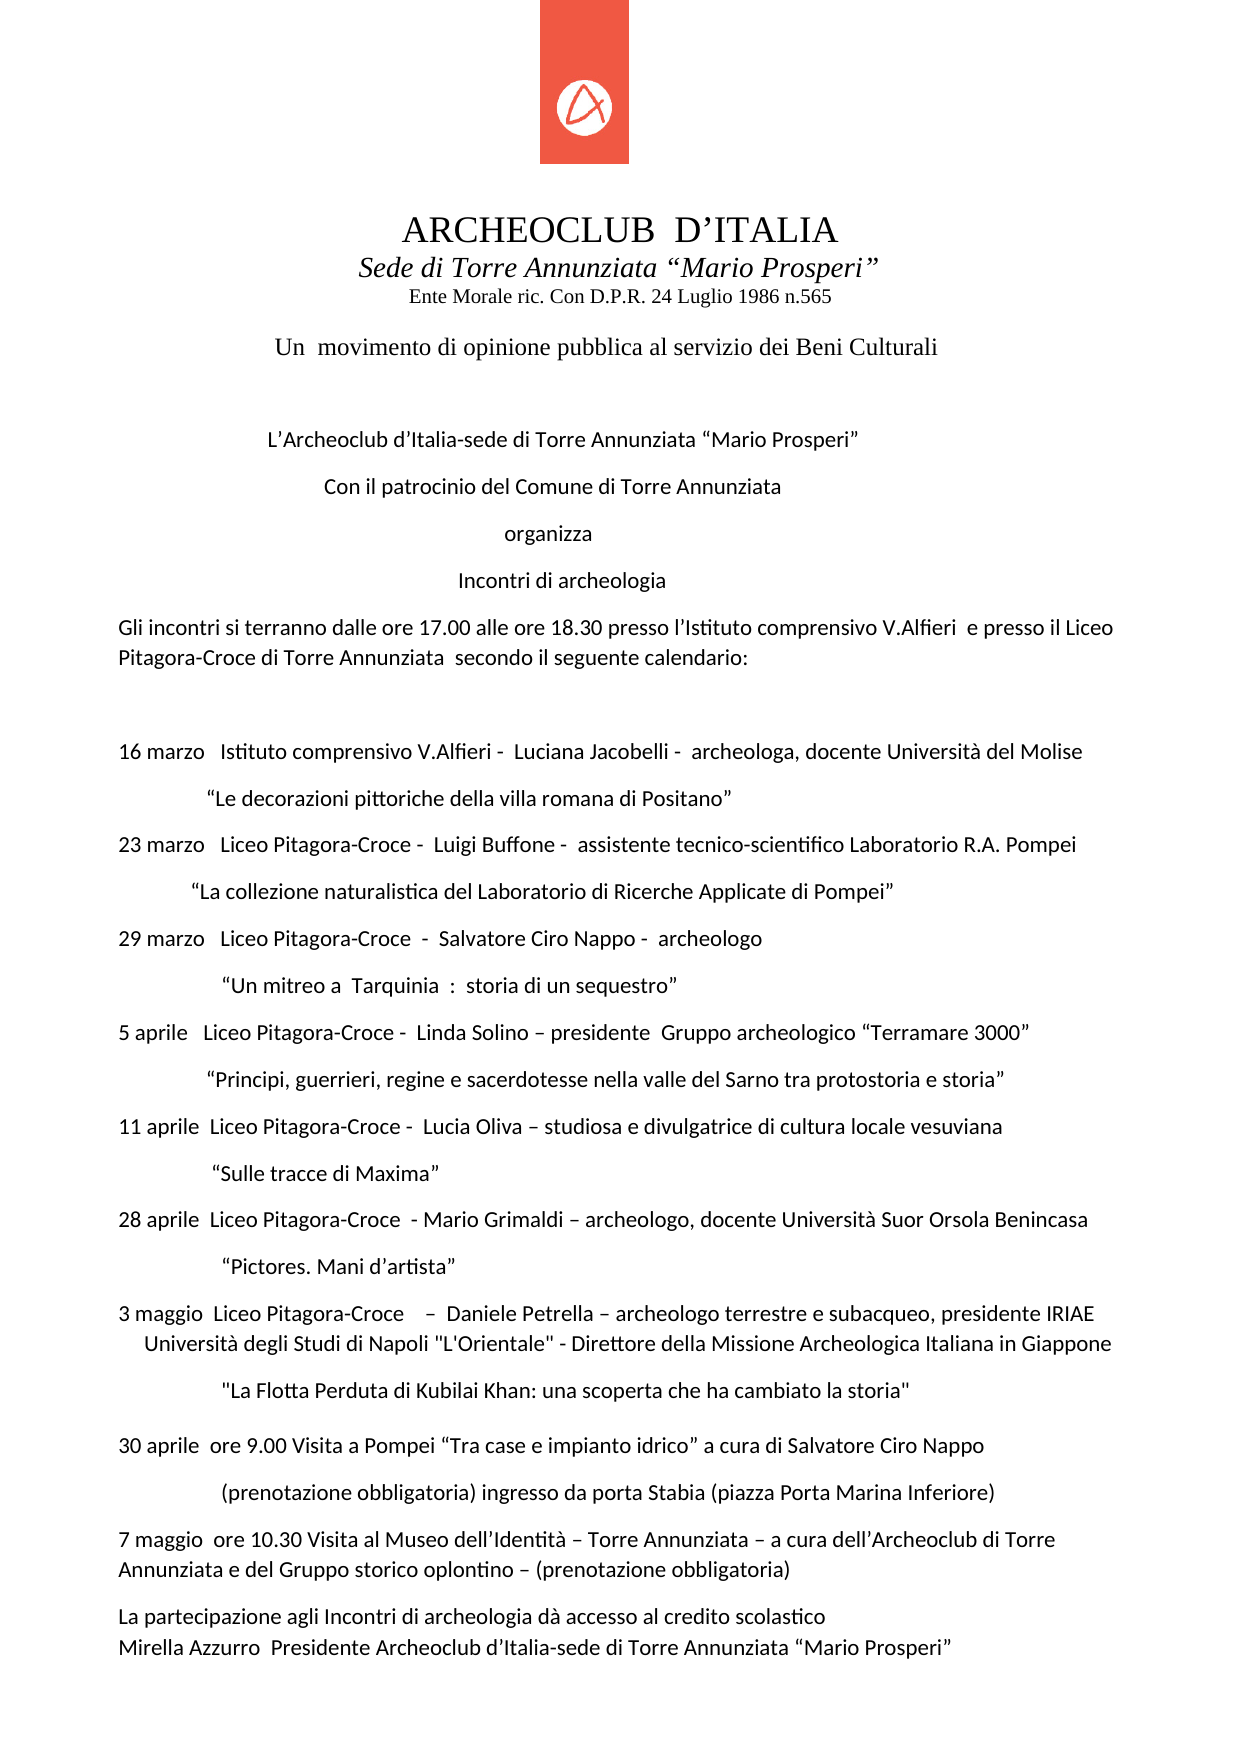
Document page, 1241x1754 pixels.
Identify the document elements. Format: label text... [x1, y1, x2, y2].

text Con il patrocinio del Comune di Torre Annunziata [118, 472, 1122, 500]
text organizza [118, 519, 1122, 547]
text 23 marzo Liceo Pitagora-Croce - Luigi Buffone - assistente tecnico-scientifico Laboratorio R.A. Pompei [118, 831, 1122, 859]
text 11 aprile Liceo Pitagora-Croce - Lucia Oliva – studiosa e divulgatrice di cultura locale vesuviana [118, 1112, 1122, 1140]
text “Le decorazioni pittoriche della villa romana di Positano” [118, 784, 1122, 812]
text “Pictores. Mani d’artista” [118, 1252, 1122, 1281]
text Incontri di archeologia [118, 566, 1122, 594]
text “La collezione naturalistica del Laboratorio di Ricerche Applicate di Pompei” [118, 877, 1122, 906]
text 30 aprile ore 9.00 Visita a Pompei “Tra case e impianto idrico” a cura di Salvatore Ciro Nappo [118, 1432, 1122, 1460]
text “Sulle tracce di Maxima” [118, 1159, 1122, 1187]
text Ente Morale ric. Con D.P.R. 24 Luglio 1986 n.565 [118, 284, 1122, 308]
text 29 marzo Liceo Pitagora-Croce - Salvatore Ciro Nappo - archeologo [118, 924, 1122, 952]
text "La Flotta Perduta di Kubilai Khan: una scoperta che ha cambiato la storia" [118, 1376, 1122, 1404]
text L’Archeoclub d’Italia-sede di Torre Annunziata “Mario Prosperi” [118, 425, 1122, 453]
text “Principi, guerrieri, regine e sacerdotesse nella valle del Sarno tra protostoria e storia” [118, 1065, 1122, 1093]
text La partecipazione agli Incontri di archeologia dà accesso al credito scolastico Mirella Azzurro Presidente Archeoclub d’Italia-sede di Torre Annunziata “Mario Prosperi” [118, 1602, 1122, 1661]
text “Un mitreo a Tarquinia : storia di un sequestro” [118, 971, 1122, 999]
picture [540, 0, 629, 164]
text 28 aprile Liceo Pitagora-Croce - Mario Grimaldi – archeologo, docente Università Suor Orsola Benincasa [118, 1206, 1122, 1234]
text Un movimento di opinione pubblica al servizio dei Beni Culturali [118, 332, 1122, 361]
text 5 aprile Liceo Pitagora-Croce - Linda Solino – presidente Gruppo archeologico “Terramare 3000” [118, 1018, 1122, 1046]
subtitle ARCHEOCLUB D’ITALIA [118, 207, 1122, 250]
text 16 marzo Istituto comprensivo V.Alfieri - Luciana Jacobelli - archeologa, docente Università del Molise [118, 737, 1122, 765]
text Gli incontri si terranno dalle ore 17.00 alle ore 18.30 presso l’Istituto comprensivo V.Alfieri e presso il Liceo Pitagora-Croce di Torre Annunziata secondo il seguente calendario: [118, 613, 1122, 671]
text (prenotazione obbligatoria) ingresso da porta Stabia (piazza Porta Marina Inferiore) [118, 1478, 1122, 1507]
text 3 maggio Liceo Pitagora-Croce – Daniele Petrella – archeologo terrestre e subacqueo, presidente IRIAE Università degli Studi di Napoli "L'Orientale" - Direttore della Missione Archeologica Italiana in Giappone [118, 1299, 1122, 1358]
subtitle Sede di Torre Annunziata “Mario Prosperi” [118, 250, 1122, 284]
text 7 maggio ore 10.30 Visita al Museo dell’Identità – Torre Annunziata – a cura dell’Archeoclub di Torre Annunziata e del Gruppo storico oplontino – (prenotazione obbligatoria) [118, 1525, 1122, 1584]
